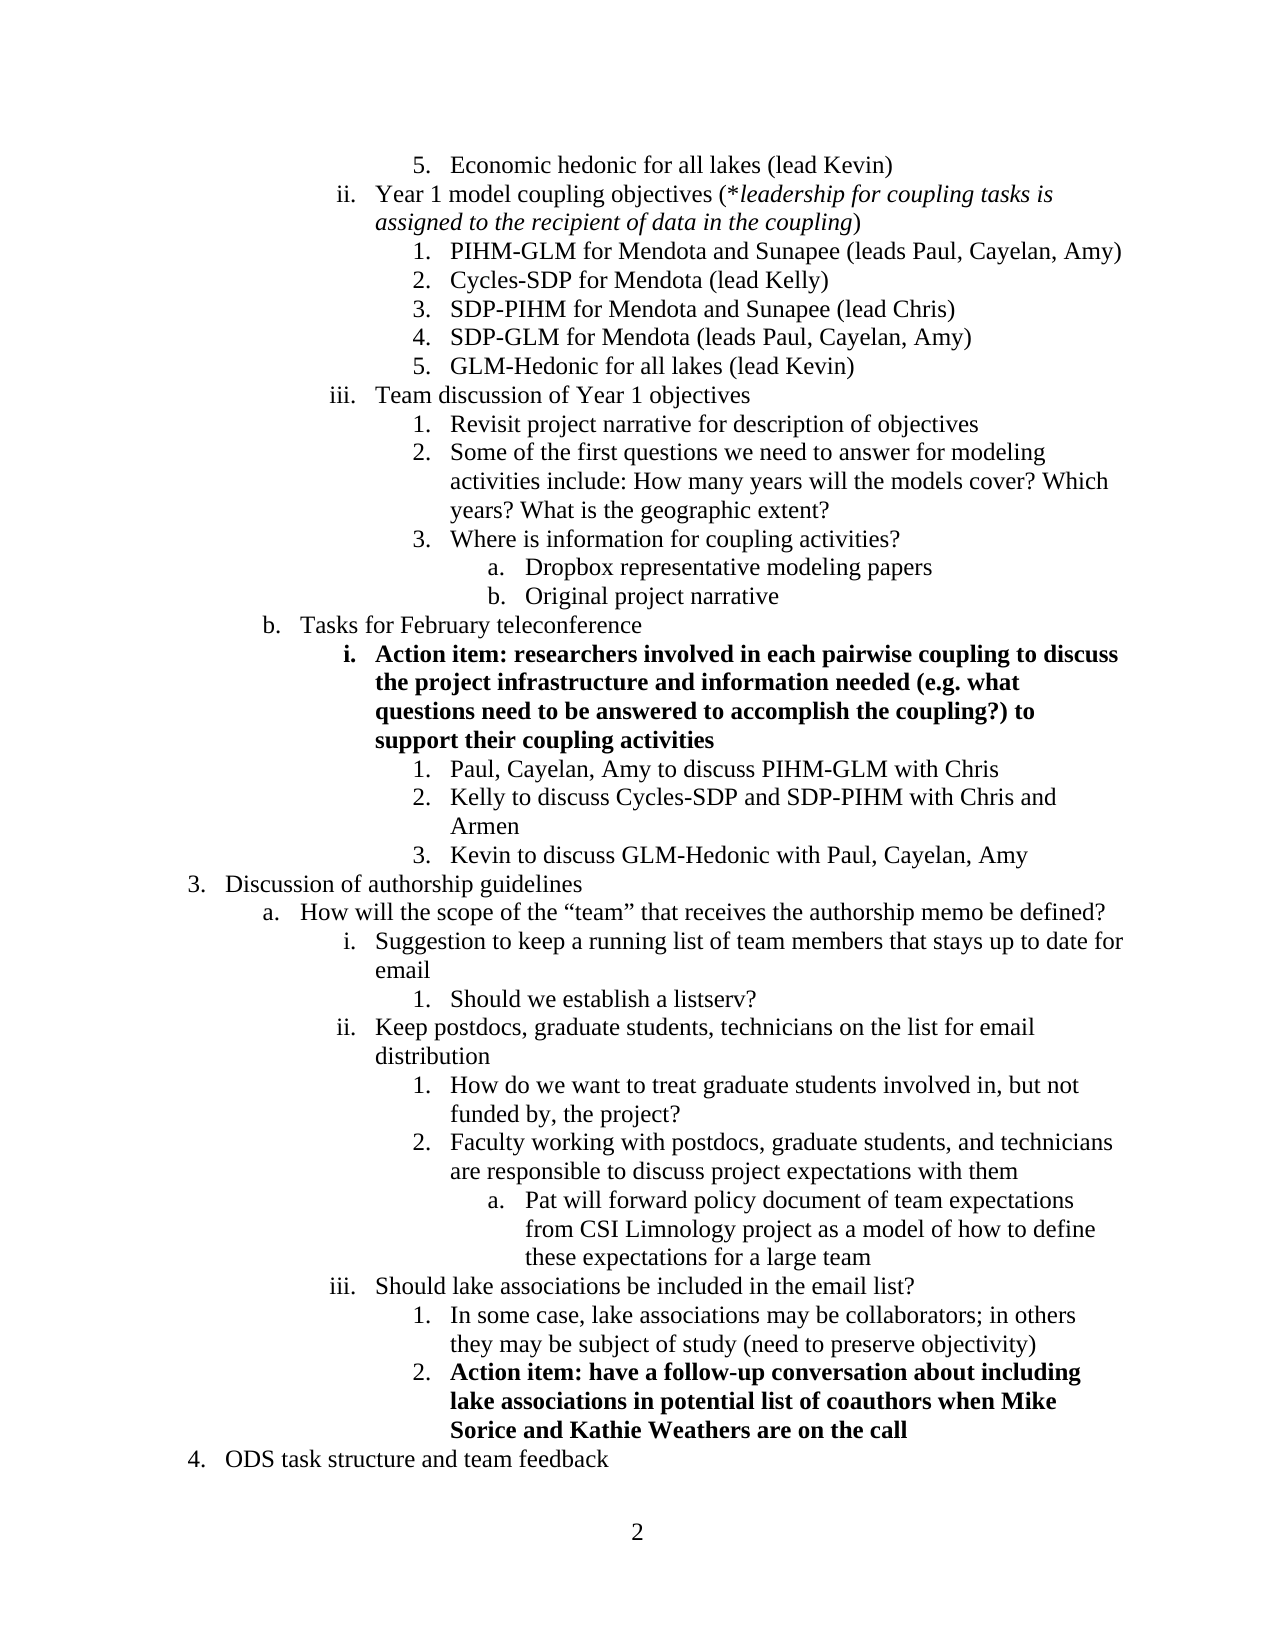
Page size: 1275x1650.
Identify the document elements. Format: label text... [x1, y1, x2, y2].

list Kelly to discuss Cycles-SDP and SDP-PIHM with Chris and Armen [412, 782, 1125, 840]
list ODS task structure and team feedback [187, 1444, 1125, 1472]
list How will the scope of the “team” that receives the authorship memo be defined? [262, 897, 1125, 926]
list Suggestion to keep a running list of team members that stays up to date for email [356, 926, 1125, 984]
list Faculty working with postdocs, graduate students, and technicians are responsible to discuss project expectations with them [412, 1127, 1125, 1185]
list Economic hedonic for all lakes (lead Kevin) [412, 150, 1125, 179]
list Where is information for coupling activities? [412, 524, 1125, 552]
list Action item: have a follow-up conversation about including lake associations in potential list of coauthors when Mike Sorice and Kathie Weathers are on the call [412, 1357, 1125, 1444]
list How do we want to treat graduate students involved in, but not funded by, the project? [412, 1070, 1125, 1127]
list Revisit project narrative for description of objectives [412, 409, 1125, 437]
list Should lake associations be included in the email list? [356, 1271, 1125, 1300]
list Cycles-SDP for Mendota (lead Kelly) [412, 265, 1125, 294]
list SDP-PIHM for Mendota and Sunapee (lead Chris) [412, 294, 1125, 322]
list Original project narrative [487, 581, 1125, 610]
list SDP-GLM for Mendota (leads Paul, Cayelan, Amy) [412, 322, 1125, 351]
list Team discussion of Year 1 objectives [356, 380, 1125, 409]
list Pat will forward policy document of team expectations from CSI Limnology project as a model of how to define these expectations for a large team [487, 1185, 1125, 1271]
list Tasks for February teleconference [262, 610, 1125, 639]
list Action item: researchers involved in each pairwise coupling to discuss the project infrastructure and information needed (e.g. what questions need to be answered to accomplish the coupling?) to support their coupling activities [356, 639, 1125, 754]
list Discussion of authorship guidelines [187, 869, 1125, 897]
list Year 1 model coupling objectives (*leadership for coupling tasks is assigned to the recipient of data in the coupling) [356, 179, 1125, 236]
list PIHM-GLM for Mendota and Sunapee (leads Paul, Cayelan, Amy) [412, 236, 1125, 265]
list Paul, Cayelan, Amy to discuss PIHM-GLM with Chris [412, 754, 1125, 782]
list Some of the first questions we need to answer for modeling activities include: How many years will the models cover? Which years? What is the geographic extent? [412, 437, 1125, 524]
list Should we establish a listserv? [412, 984, 1125, 1012]
list GLM-Hedonic for all lakes (lead Kevin) [412, 351, 1125, 380]
list Kevin to discuss GLM-Hedonic with Paul, Cayelan, Amy [412, 840, 1125, 869]
list Dropbox representative modeling papers [487, 552, 1125, 581]
list In some case, lake associations may be collaborators; in others they may be subject of study (need to preserve objectivity) [412, 1300, 1125, 1357]
list Keep postdocs, graduate students, technicians on the list for email distribution [356, 1012, 1125, 1070]
